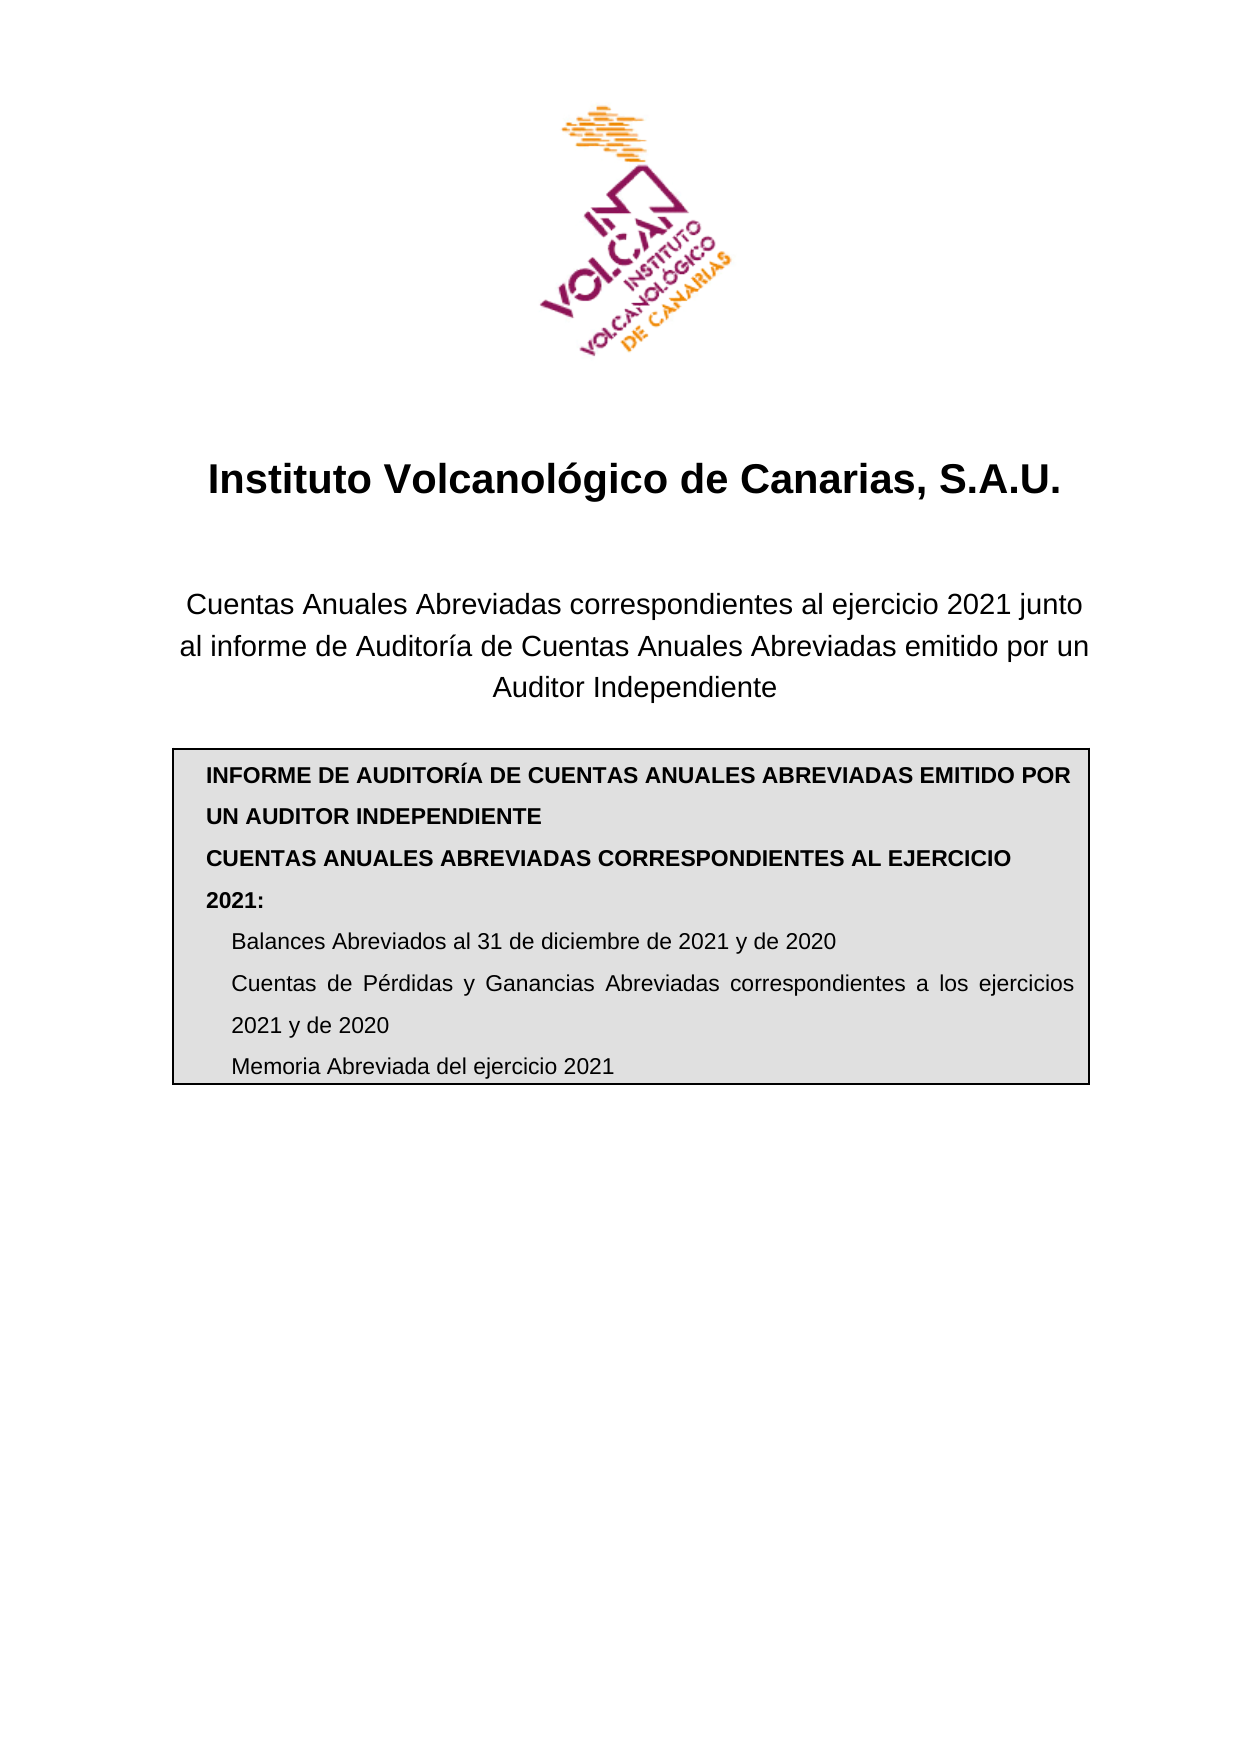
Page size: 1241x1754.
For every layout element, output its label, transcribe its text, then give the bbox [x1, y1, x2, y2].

text Cuentas Anuales Abreviadas correspondientes al ejercicio 2021 junto al informe de Auditoría de Cuentas Anuales Abreviadas emitido por un Auditor Independiente [177, 581, 1092, 706]
text Instituto Volcanológico de Canarias, S.A.U. [177, 460, 1092, 502]
table_header INFORME DE AUDITORÍA DE CUENTAS ANUALES ABREVIADAS EMITIDO POR UN AUDITOR INDEPENDIENTE CUENTAS ANUALES ABREVIADAS CORRESPONDIENTES AL EJERCICIO 2021: Balances Abreviados al 31 de diciembre de 2021 y de 2020 Cuentas de Pérdidas y Ganancias Abreviadas correspondientes a los ejercicios 2021 y de 2020 Memoria Abreviada del ejercicio 2021 [202, 750, 1088, 1083]
picture [478, 76, 791, 389]
table_header [174, 750, 202, 1083]
